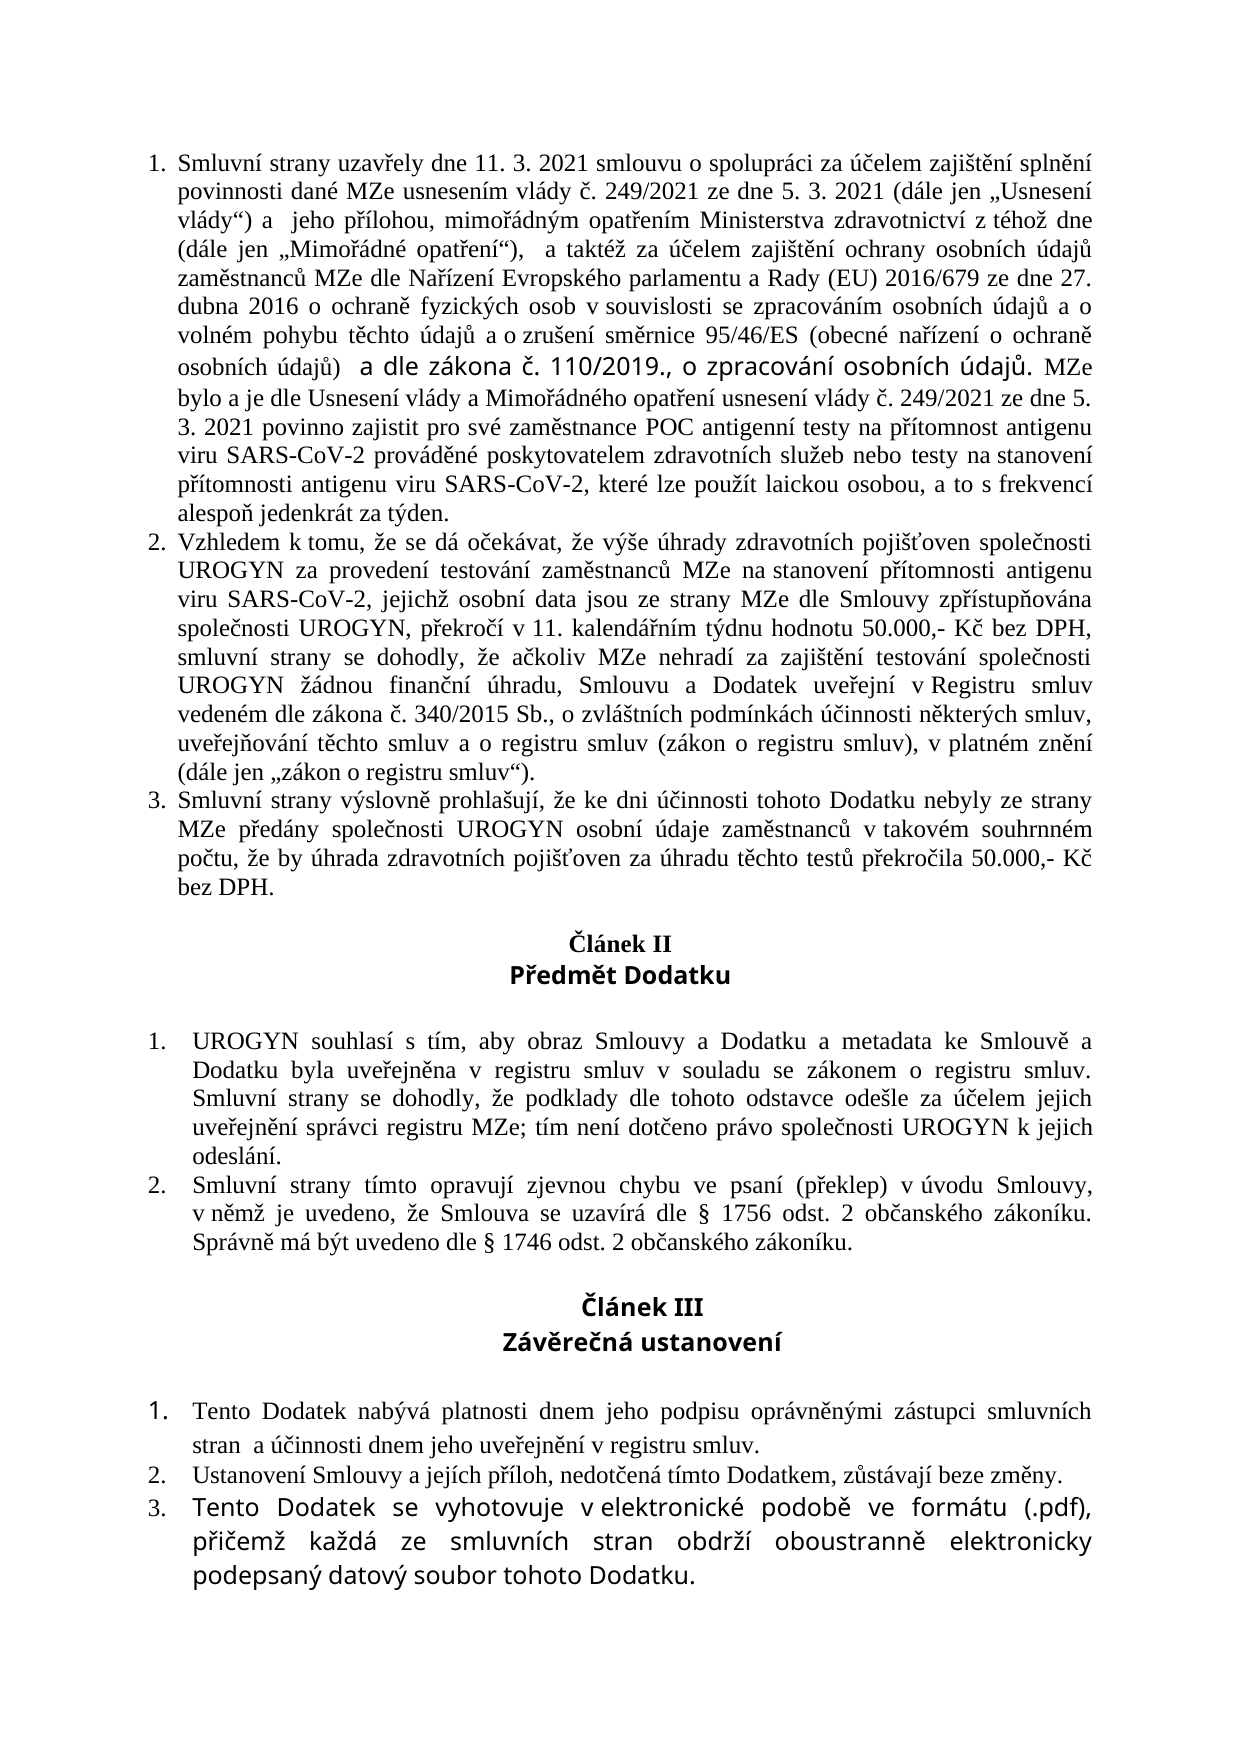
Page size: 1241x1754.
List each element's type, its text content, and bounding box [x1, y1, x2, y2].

list Tento Dodatek nabývá platnosti dnem jeho podpisu oprávněnými zástupci smluvních stran a účinnosti dnem jeho uveřejnění v registru smluv. [148, 1392, 1093, 1460]
text Článek III [192, 1290, 1093, 1324]
list Smluvní strany výslovně prohlašují, že ke dni účinnosti tohoto Dodatku nebyly ze strany MZe předány společnosti UROGYN osobní údaje zaměstnanců v takovém souhrnném počtu, že by úhrada zdravotních pojišťoven za úhradu těchto testů překročila 50.000,- Kč bez DPH. [148, 785, 1093, 900]
list Vzhledem k tomu, že se dá očekávat, že výše úhrady zdravotních pojišťoven společnosti UROGYN za provedení testování zaměstnanců MZe na stanovení přítomnosti antigenu viru SARS-CoV-2, jejichž osobní data jsou ze strany MZe dle Smlouvy zpřístupňována společnosti UROGYN, překročí v 11. kalendářním týdnu hodnotu 50.000,- Kč bez DPH, smluvní strany se dohodly, že ačkoliv MZe nehradí za zajištění testování společnosti UROGYN žádnou finanční úhradu, Smlouvu a Dodatek uveřejní v Registru smluv vedeném dle zákona č. 340/2015 Sb., o zvláštních podmínkách účinnosti některých smluv, uveřejňování těchto smluv a o registru smluv (zákon o registru smluv), v platném znění (dále jen „zákon o registru smluv“). [148, 527, 1093, 785]
list Ustanovení Smlouvy a jejích příloh, nedotčená tímto Dodatkem, zůstávají beze změny. [148, 1460, 1093, 1489]
subtitle Článek II [148, 929, 1093, 958]
text Předmět Dodatku [148, 958, 1093, 992]
list Smluvní strany uzavřely dne 11. 3. 2021 smlouvu o spolupráci za účelem zajištění splnění povinnosti dané MZe usnesením vlády č. 249/2021 ze dne 5. 3. 2021 (dále jen „Usnesení vlády“) a jeho přílohou, mimořádným opatřením Ministerstva zdravotnictví z téhož dne (dále jen „Mimořádné opatření“), a taktéž za účelem zajištění ochrany osobních údajů zaměstnanců MZe dle Nařízení Evropského parlamentu a Rady (EU) 2016/679 ze dne 27. dubna 2016 o ochraně fyzických osob v souvislosti se zpracováním osobních údajů a o volném pohybu těchto údajů a o zrušení směrnice 95/46/ES (obecné nařízení o ochraně osobních údajů) a dle zákona č. 110/2019., o zpracování osobních údajů. MZe bylo a je dle Usnesení vlády a Mimořádného opatření usnesení vlády č. 249/2021 ze dne 5. 3. 2021 povinno zajistit pro své zaměstnance POC antigenní testy na přítomnost antigenu viru SARS-CoV-2 prováděné poskytovatelem zdravotních služeb nebo testy na stanovení přítomnosti antigenu viru SARS-CoV-2, které lze použít laickou osobou, a to s frekvencí alespoň jedenkrát za týden. [148, 148, 1093, 527]
text Závěrečná ustanovení [192, 1324, 1093, 1358]
list Smluvní strany tímto opravují zjevnou chybu ve psaní (překlep) v úvodu Smlouvy, v němž je uvedeno, že Smlouva se uzavírá dle § 1756 odst. 2 občanského zákoníku. Správně má být uvedeno dle § 1746 odst. 2 občanského zákoníku. [148, 1170, 1093, 1256]
list UROGYN souhlasí s tím, aby obraz Smlouvy a Dodatku a metadata ke Smlouvě a Dodatku byla uveřejněna v registru smluv v souladu se zákonem o registru smluv. Smluvní strany se dohodly, že podklady dle tohoto odstavce odešle za účelem jejich uveřejnění správci registru MZe; tím není dotčeno právo společnosti UROGYN k jejich odeslání. [148, 1026, 1093, 1170]
list Tento Dodatek se vyhotovuje v elektronické podobě ve formátu (.pdf), přičemž každá ze smluvních stran obdrží oboustranně elektronicky podepsaný datový soubor tohoto Dodatku. [148, 1489, 1093, 1591]
